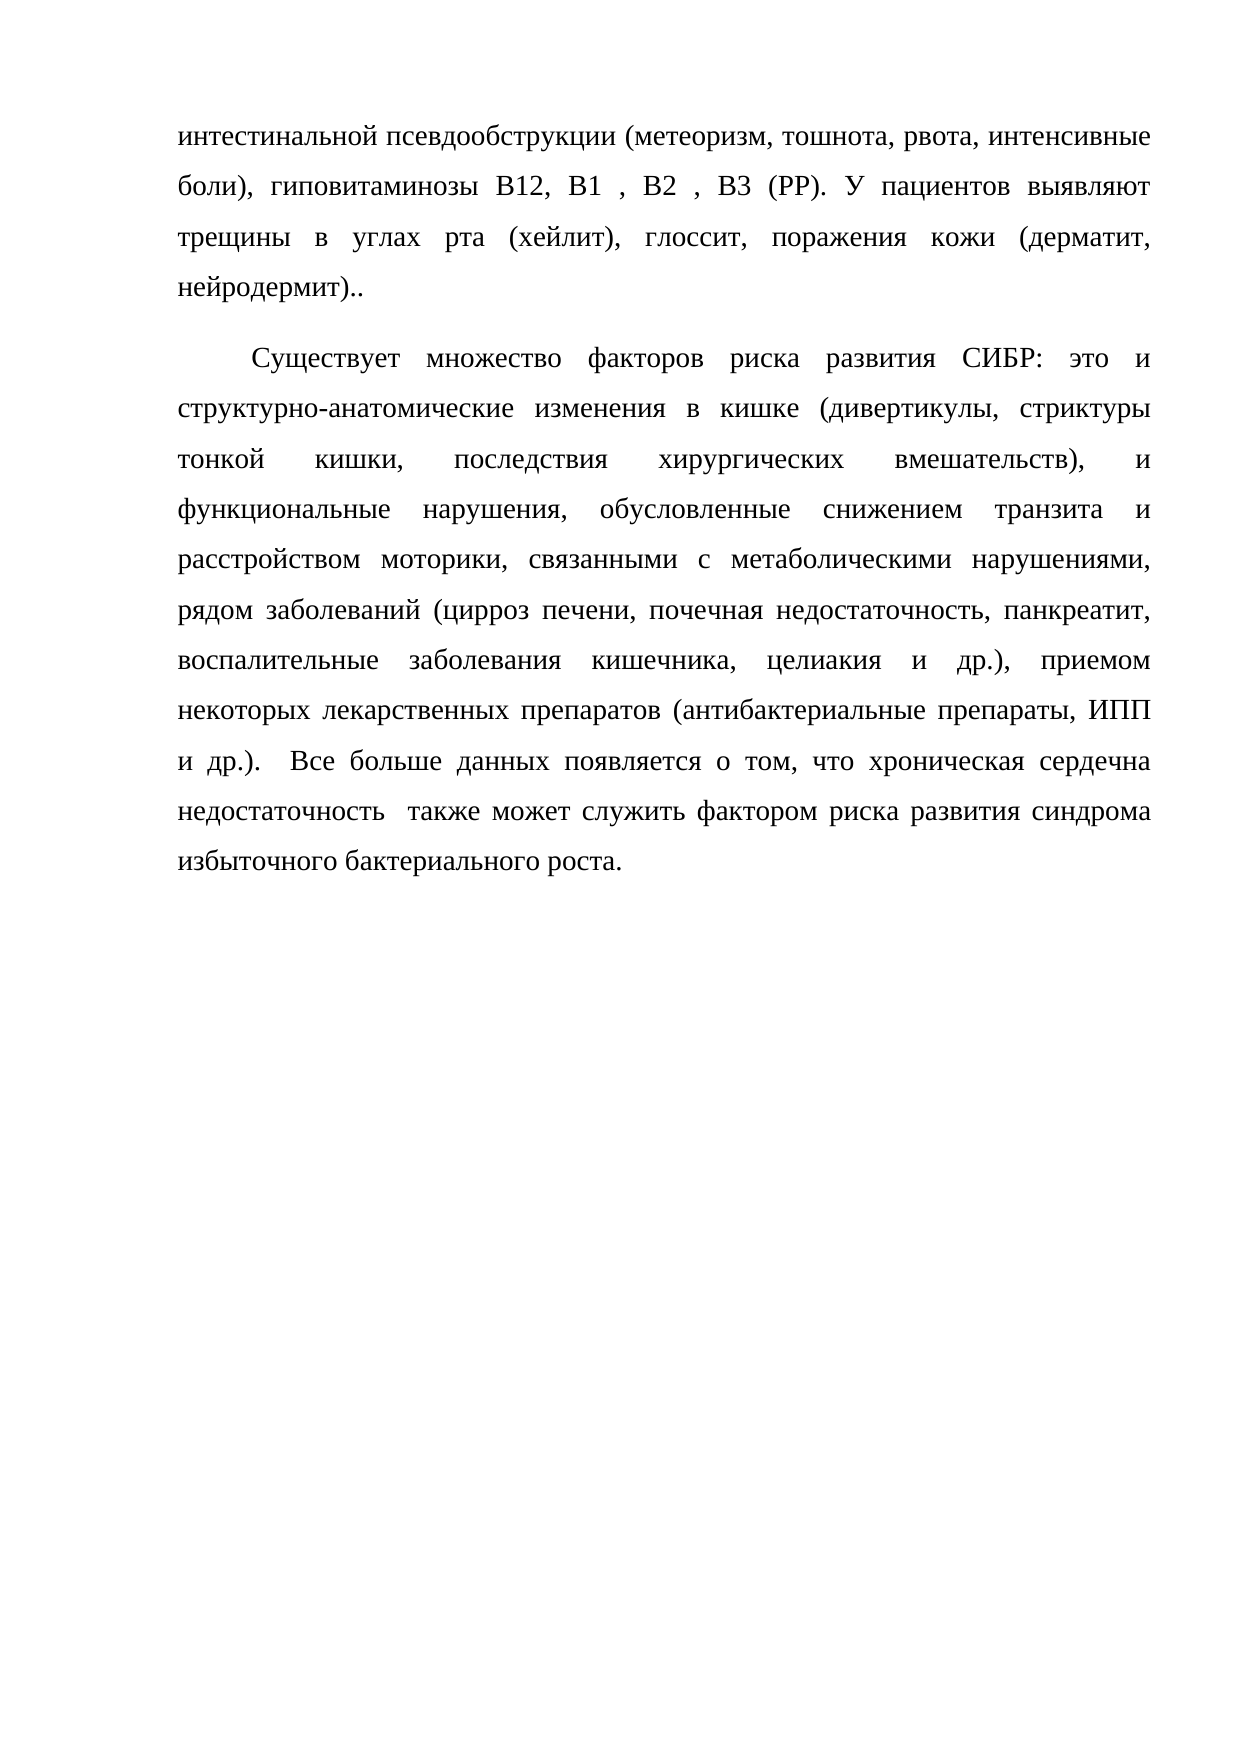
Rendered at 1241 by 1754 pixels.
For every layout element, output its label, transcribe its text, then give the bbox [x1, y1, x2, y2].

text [177, 118, 1152, 303]
text Существует множество факторов риска развития СИБР: это и структурно-анатомические изменения в кишке (дивертикулы, стриктуры тонкой кишки, последствия хирургических вмешательств), и функциональные нарушения, обусловленные снижением транзита и расстройством моторики, связанными с метаболическими нарушениями, рядом заболеваний (цирроз печени, почечная недостаточность, панкреатит, воспалительные заболевания кишечника, целиакия и др.), приемом некоторых лекарственных препаратов (антибактериальные препараты, ИПП и др.). Все больше данных появляется о том, что хроническая сердечна недостаточность также может служить фактором риска развития синдрома избыточного бактериального роста. [177, 340, 1152, 877]
